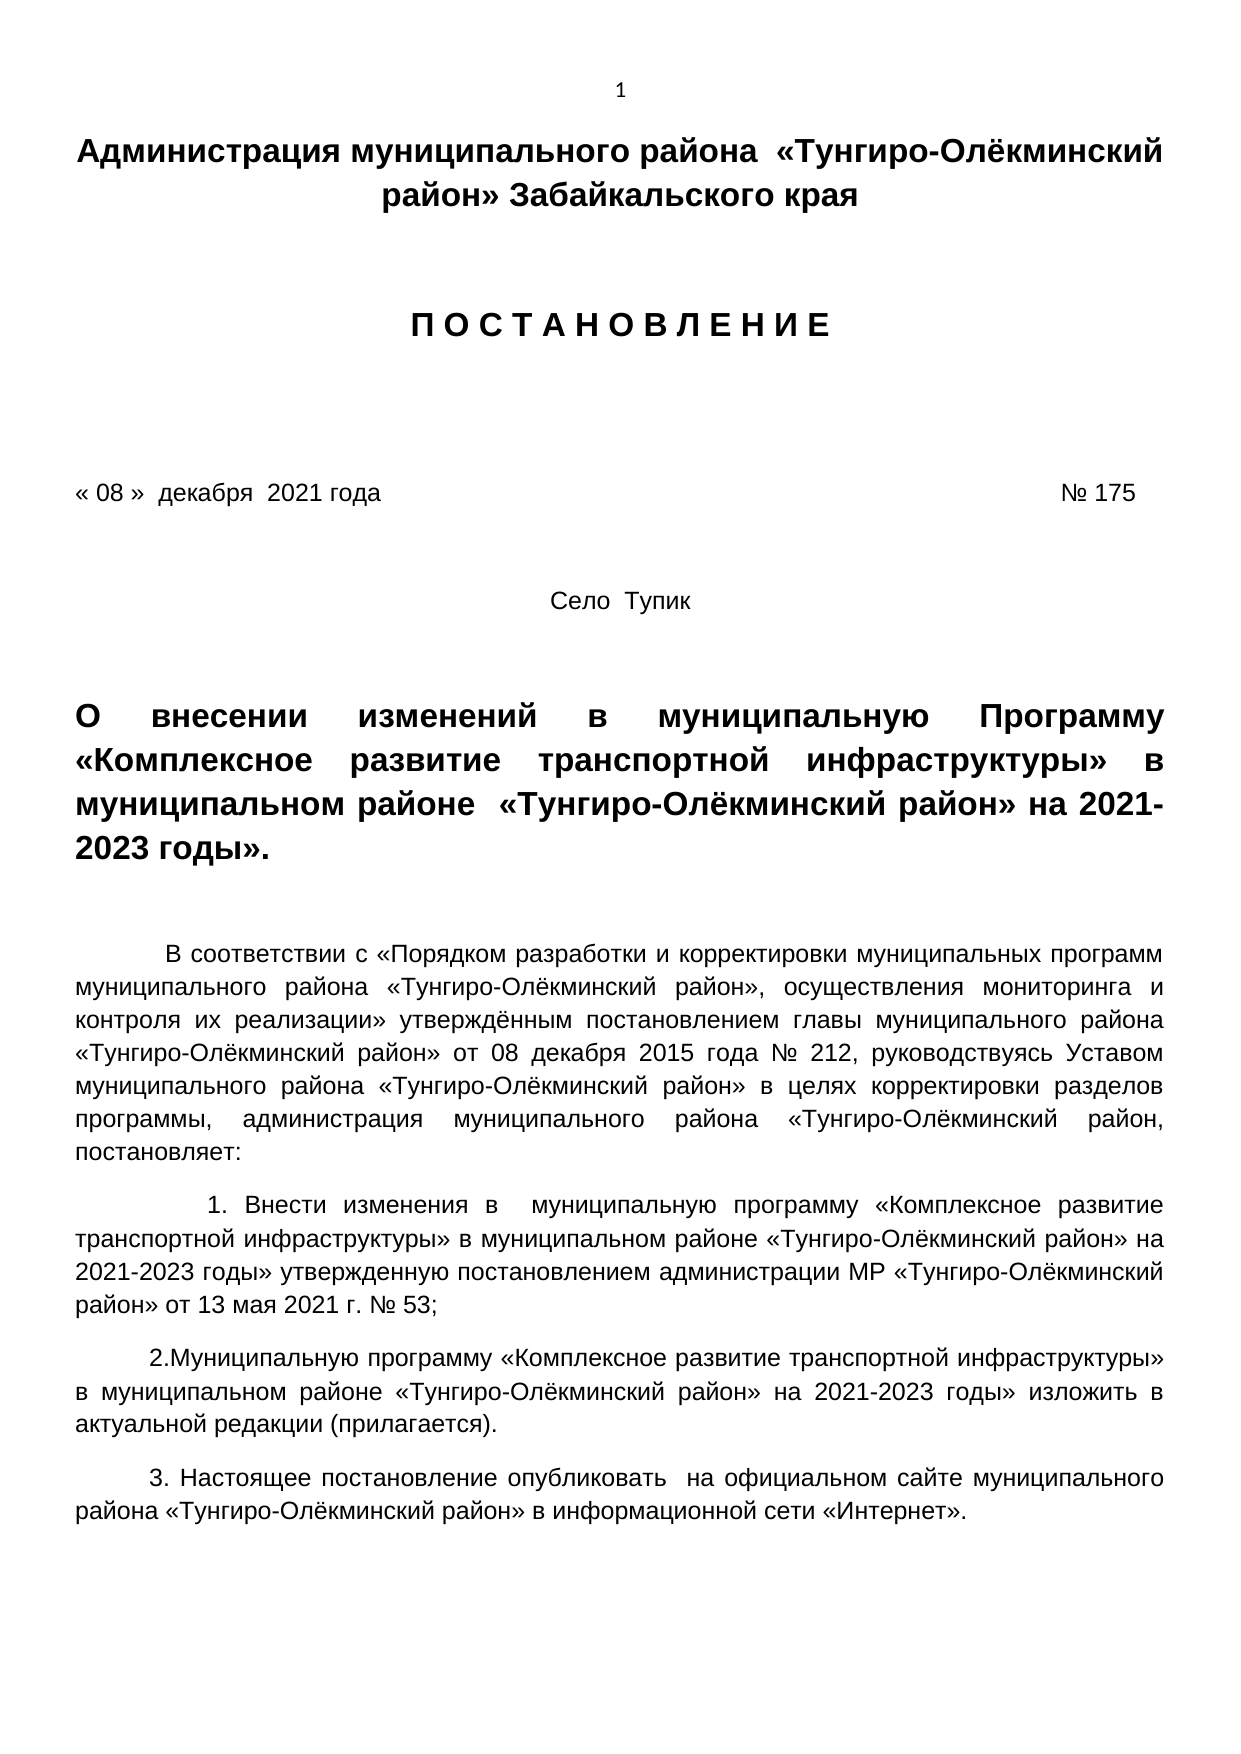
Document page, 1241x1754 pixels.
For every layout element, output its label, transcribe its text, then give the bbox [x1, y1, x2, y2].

text « 08 » декабря 2021 года № 175 [75, 478, 1165, 507]
text Администрация муниципального района «Тунгиро-Олёкминский район» Забайкальского края [75, 131, 1165, 214]
text В соответствии с «Порядком разработки и корректировки муниципальных программ муниципального района «Тунгиро-Олёкминский район», осуществления мониторинга и контроля их реализации» утверждённым постановлением главы муниципального района «Тунгиро-Олёкминский район» от 08 декабря 2015 года № 212, руководствуясь Уставом муниципального района «Тунгиро-Олёкминский район» в целях корректировки разделов программы, администрация муниципального района «Тунгиро-Олёкминский район, постановляет: [75, 938, 1165, 1165]
text П О С Т А Н О В Л Е Н И Е [75, 305, 1165, 344]
text 3. Настоящее постановление опубликовать на официальном сайте муниципального района «Тунгиро-Олёкминский район» в информационной сети «Интернет». [75, 1463, 1165, 1525]
text 2.Муниципальную программу «Комплексное развитие транспортной инфраструктуры» в муниципальном районе «Тунгиро-Олёкминский район» на 2021-2023 годы» изложить в актуальной редакции (прилагается). [75, 1343, 1165, 1438]
text О внесении изменений в муниципальную Программу «Комплексное развитие транспортной инфраструктуры» в муниципальном районе «Тунгиро-Олёкминский район» на 2021-2023 годы». [75, 696, 1165, 867]
text 1. Внести изменения в муниципальную программу «Комплексное развитие транспортной инфраструктуры» в муниципальном районе «Тунгиро-Олёкминский район» на 2021-2023 годы» утвержденную постановлением администрации МР «Тунгиро-Олёкминский район» от 13 мая 2021 г. № 53; [75, 1191, 1165, 1318]
text Село Тупик [75, 586, 1165, 614]
